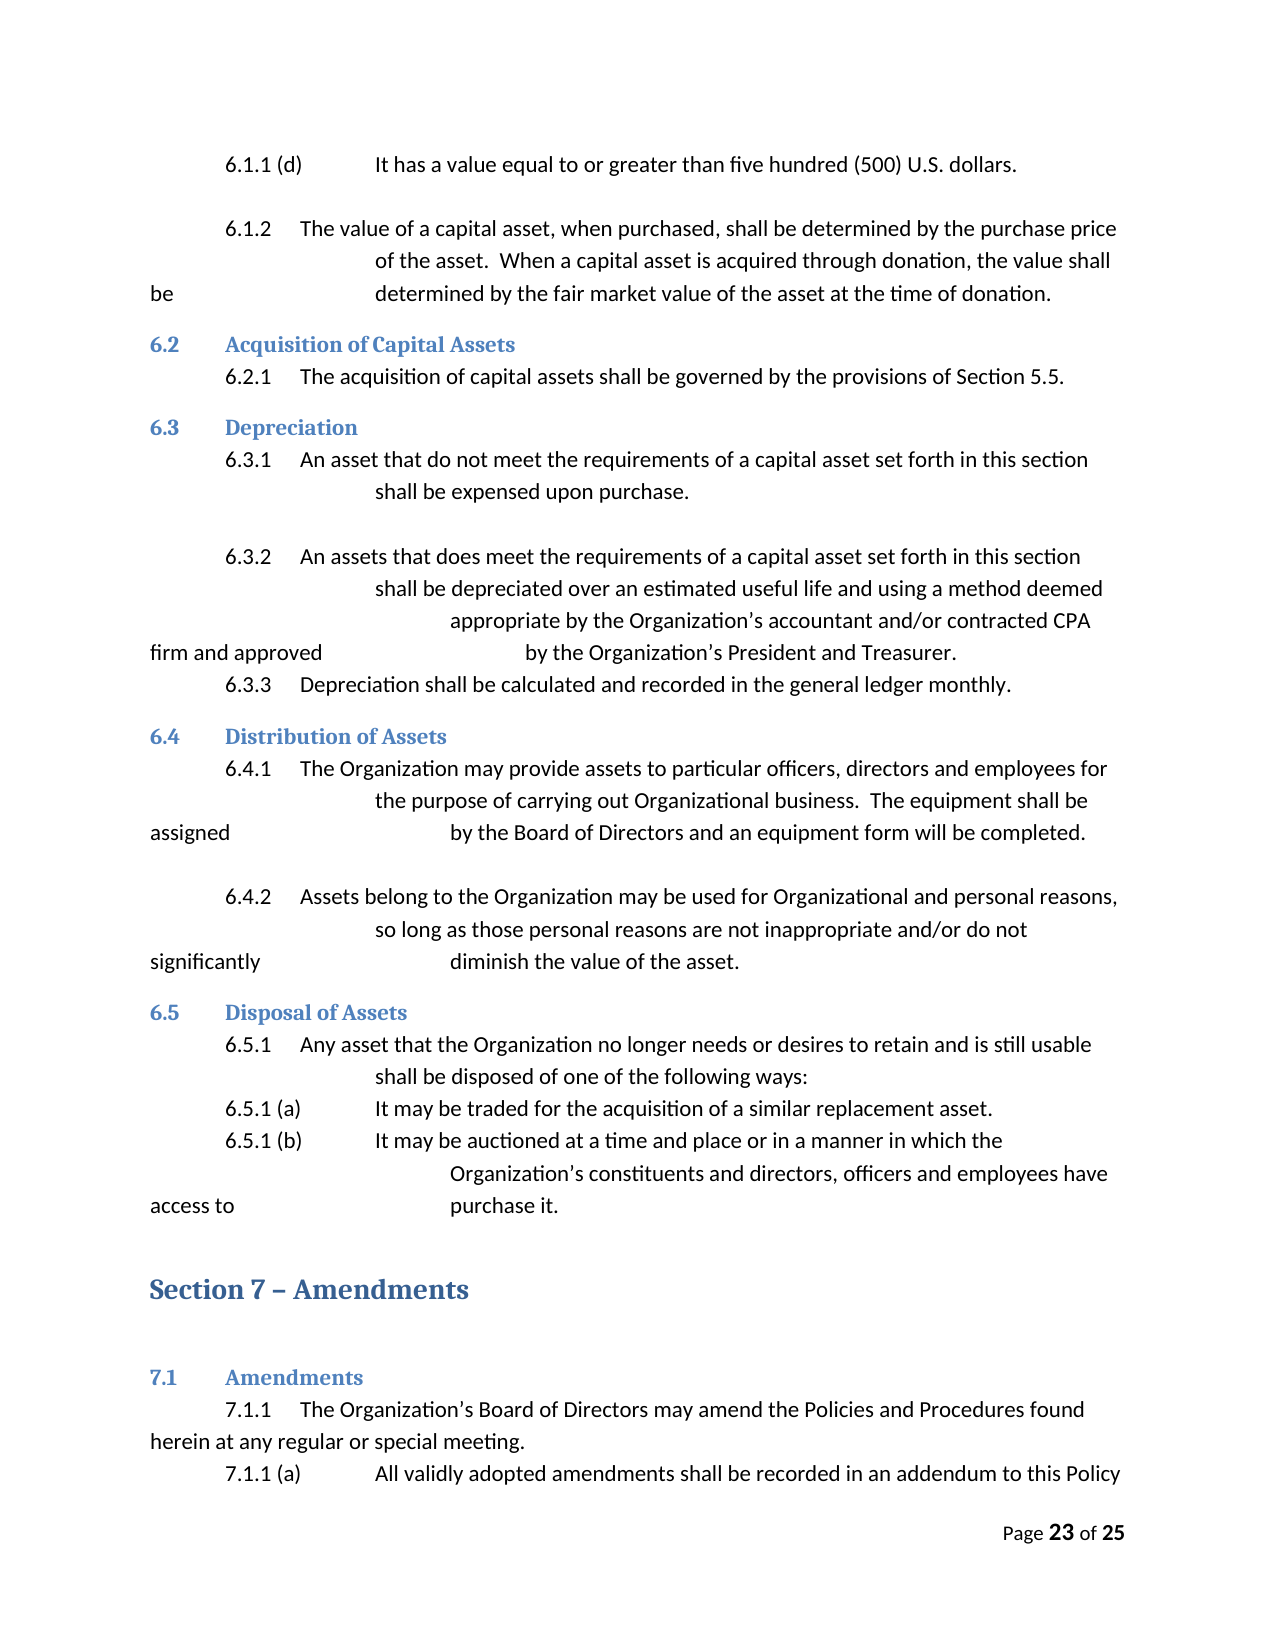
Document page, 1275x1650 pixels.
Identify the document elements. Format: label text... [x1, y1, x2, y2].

subtitle 6.3 Depreciation [150, 415, 1125, 441]
text 6.5.1 Any asset that the Organization no longer needs or desires to retain and is still usable shall be disposed of one of the following ways: [150, 1030, 1125, 1090]
text 6.3.1 An asset that do not meet the requirements of a capital asset set forth in this section shall be expensed upon purchase. [150, 445, 1125, 505]
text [150, 1395, 1125, 1487]
text 6.5.1 (a) It may be traded for the acquisition of a similar replacement asset. [150, 1094, 1125, 1122]
subtitle 6.2 Acquisition of Capital Assets [150, 332, 1125, 358]
text 6.1.2 The value of a capital asset, when purchased, shall be determined by the purchase price of the asset. When a capital asset is acquired through donation, the value shall be determined by the fair market value of the asset at the time of donation. [150, 214, 1125, 307]
text 6.4.1 The Organization may provide assets to particular officers, directors and employees for the purpose of carrying out Organizational business. The equipment shall be assigned by the Board of Directors and an equipment form will be completed. [150, 754, 1125, 846]
subtitle 6.5 Disposal of Assets [150, 1000, 1125, 1026]
subtitle Section 7 – Amendments [150, 1273, 1125, 1307]
text 6.5.1 (b) It may be auctioned at a time and place or in a manner in which the Organization’s constituents and directors, officers and employees have access to purchase it. [150, 1127, 1125, 1219]
text 6.4.2 Assets belong to the Organization may be used for Organizational and personal reasons, so long as those personal reasons are not inappropriate and/or do not significantly diminish the value of the asset. [150, 882, 1125, 975]
text 6.2.1 The acquisition of capital assets shall be governed by the provisions of Section 5.5. [150, 362, 1125, 390]
text 6.3.3 Depreciation shall be calculated and recorded in the general ledger monthly. [150, 671, 1125, 698]
text 6.1.1 (d) It has a value equal to or greater than five hundred (500) U.S. dollars. [150, 150, 1125, 178]
text 6.3.2 An assets that does meet the requirements of a capital asset set forth in this section shall be depreciated over an estimated useful life and using a method deemed appropriate by the Organization’s accountant and/or contracted CPA firm and approved by the Organization’s President and Treasurer. [150, 542, 1125, 666]
subtitle 7.1 Amendments [150, 1365, 1125, 1391]
subtitle 6.4 Distribution of Assets [150, 723, 1125, 750]
